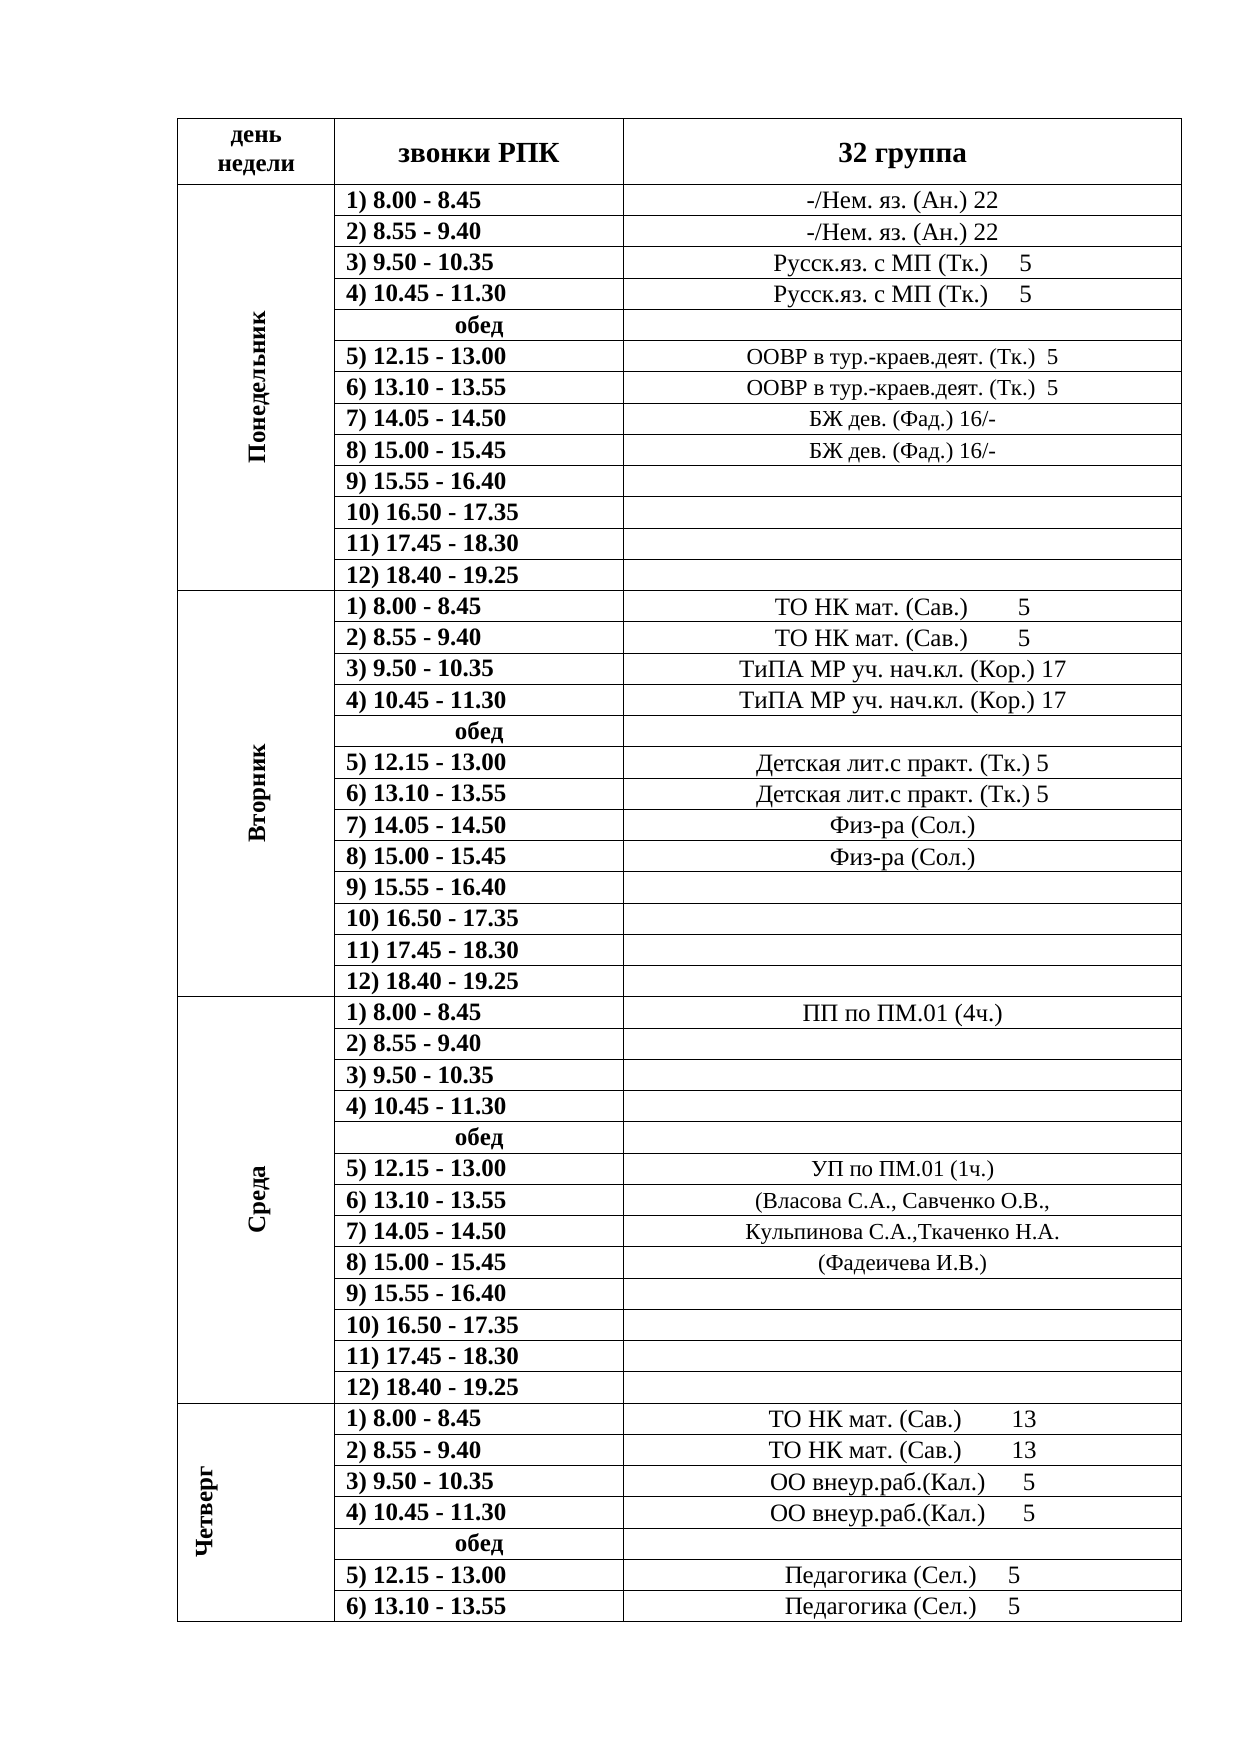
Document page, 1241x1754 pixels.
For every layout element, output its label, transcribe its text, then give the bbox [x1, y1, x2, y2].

table_cell 4) 10.45 - 11.30 [335, 1091, 623, 1121]
table_cell [624, 1529, 1181, 1559]
table_cell ПП по ПМ.01 (4ч.) [624, 997, 1181, 1027]
table_cell Физ-ра (Сол.) [624, 841, 1181, 871]
table_cell 2) 8.55 - 9.40 [335, 1435, 623, 1465]
table_cell -/Нем. яз. (Ан.) 22 [624, 216, 1181, 246]
table_cell 2) 8.55 - 9.40 [335, 1029, 623, 1059]
table_cell Русск.яз. с МП (Тк.) 5 [624, 247, 1181, 277]
table_cell 4) 10.45 - 11.30 [335, 1497, 623, 1527]
table_cell 2) 8.55 - 9.40 [335, 216, 623, 246]
table_cell Вторник [178, 591, 334, 996]
table_cell 6) 13.10 - 13.55 [335, 372, 623, 402]
table_cell [624, 716, 1181, 746]
table_cell 11) 17.45 - 18.30 [335, 1341, 623, 1371]
table_cell 1) 8.00 - 8.45 [335, 1404, 623, 1434]
table_cell 6) 13.10 - 13.55 [335, 1185, 623, 1215]
table_cell [624, 966, 1181, 996]
table_cell 7) 14.05 - 14.50 [335, 810, 623, 840]
table_cell Кульпинова С.А.,Ткаченко Н.А. [624, 1216, 1181, 1246]
table_cell ТиПА МР уч. нач.кл. (Кор.) 17 [624, 654, 1181, 684]
table_cell 2) 8.55 - 9.40 [335, 622, 623, 652]
table_cell 1) 8.00 - 8.45 [335, 997, 623, 1027]
table_cell 6) 13.10 - 13.55 [335, 779, 623, 809]
table_header 32 группа [624, 119, 1181, 184]
table_cell обед [335, 1529, 623, 1559]
table_cell -/Нем. яз. (Ан.) 22 [624, 185, 1181, 215]
table_cell [624, 1060, 1181, 1090]
table_cell БЖ дев. (Фад.) 16/- [624, 435, 1181, 465]
table_cell БЖ дев. (Фад.) 16/- [624, 404, 1181, 434]
table_header звонки РПК [335, 119, 623, 184]
table_cell [624, 1029, 1181, 1059]
table_cell ТО НК мат. (Сав.) 5 [624, 591, 1181, 621]
table_cell [624, 935, 1181, 965]
table_cell ТО НК мат. (Сав.) 5 [624, 622, 1181, 652]
table_cell 3) 9.50 - 10.35 [335, 1060, 623, 1090]
table_cell Русск.яз. с МП (Тк.) 5 [624, 279, 1181, 309]
table_cell 12) 18.40 - 19.25 [335, 560, 623, 590]
table_cell Детская лит.с практ. (Тк.) 5 [624, 779, 1181, 809]
table_cell [624, 1279, 1181, 1309]
table_cell 4) 10.45 - 11.30 [335, 279, 623, 309]
table_cell 12) 18.40 - 19.25 [335, 966, 623, 996]
table_cell [624, 872, 1181, 902]
table_cell [624, 497, 1181, 527]
table_cell 3) 9.50 - 10.35 [335, 1466, 623, 1496]
table_header день недели [178, 119, 334, 184]
table_cell 3) 9.50 - 10.35 [335, 654, 623, 684]
table_cell ОО внеур.раб.(Кал.) 5 [624, 1466, 1181, 1496]
table_cell обед [335, 716, 623, 746]
table_cell 8) 15.00 - 15.45 [335, 1247, 623, 1277]
table_cell Среда [178, 997, 334, 1402]
table_cell ТО НК мат. (Сав.) 13 [624, 1435, 1181, 1465]
table_cell обед [335, 1122, 623, 1152]
table_cell 10) 16.50 - 17.35 [335, 904, 623, 934]
table_cell Педагогика (Сел.) 5 [624, 1591, 1181, 1621]
table_cell [624, 904, 1181, 934]
table_cell 10) 16.50 - 17.35 [335, 1310, 623, 1340]
table_cell ООВР в тур.-краев.деят. (Тк.) 5 [624, 341, 1181, 371]
table_cell 4) 10.45 - 11.30 [335, 685, 623, 715]
table_cell 9) 15.55 - 16.40 [335, 466, 623, 496]
table_cell [624, 1341, 1181, 1371]
table_cell 7) 14.05 - 14.50 [335, 1216, 623, 1246]
table_cell 12) 18.40 - 19.25 [335, 1372, 623, 1402]
table_cell 5) 12.15 - 13.00 [335, 1154, 623, 1184]
table_cell 3) 9.50 - 10.35 [335, 247, 623, 277]
table_cell [624, 1310, 1181, 1340]
table_cell Понедельник [178, 185, 334, 590]
table_cell Четверг [178, 1404, 334, 1621]
table_cell 11) 17.45 - 18.30 [335, 529, 623, 559]
table_cell [624, 1122, 1181, 1152]
table_cell 5) 12.15 - 13.00 [335, 341, 623, 371]
table_cell 8) 15.00 - 15.45 [335, 841, 623, 871]
table_cell 7) 14.05 - 14.50 [335, 404, 623, 434]
table_cell [624, 310, 1181, 340]
table_cell 11) 17.45 - 18.30 [335, 935, 623, 965]
table_cell [624, 1372, 1181, 1402]
table_cell [624, 1091, 1181, 1121]
table_cell (Власова С.А., Савченко О.В., [624, 1185, 1181, 1215]
table_cell ООВР в тур.-краев.деят. (Тк.) 5 [624, 372, 1181, 402]
table_cell 1) 8.00 - 8.45 [335, 185, 623, 215]
table_cell [624, 529, 1181, 559]
table_cell 5) 12.15 - 13.00 [335, 1560, 623, 1590]
table_cell 6) 13.10 - 13.55 [335, 1591, 623, 1621]
table_cell ОО внеур.раб.(Кал.) 5 [624, 1497, 1181, 1527]
table_cell обед [335, 310, 623, 340]
table_cell Физ-ра (Сол.) [624, 810, 1181, 840]
table_cell [624, 560, 1181, 590]
table_cell (Фадеичева И.В.) [624, 1247, 1181, 1277]
table_cell 5) 12.15 - 13.00 [335, 747, 623, 777]
table_cell 10) 16.50 - 17.35 [335, 497, 623, 527]
table_cell 1) 8.00 - 8.45 [335, 591, 623, 621]
table_cell [624, 466, 1181, 496]
table_cell 9) 15.55 - 16.40 [335, 872, 623, 902]
table_cell 9) 15.55 - 16.40 [335, 1279, 623, 1309]
table_cell ТО НК мат. (Сав.) 13 [624, 1404, 1181, 1434]
table_cell 8) 15.00 - 15.45 [335, 435, 623, 465]
table_cell Детская лит.с практ. (Тк.) 5 [624, 747, 1181, 777]
table_cell УП по ПМ.01 (1ч.) [624, 1154, 1181, 1184]
table_cell Педагогика (Сел.) 5 [624, 1560, 1181, 1590]
table_cell ТиПА МР уч. нач.кл. (Кор.) 17 [624, 685, 1181, 715]
